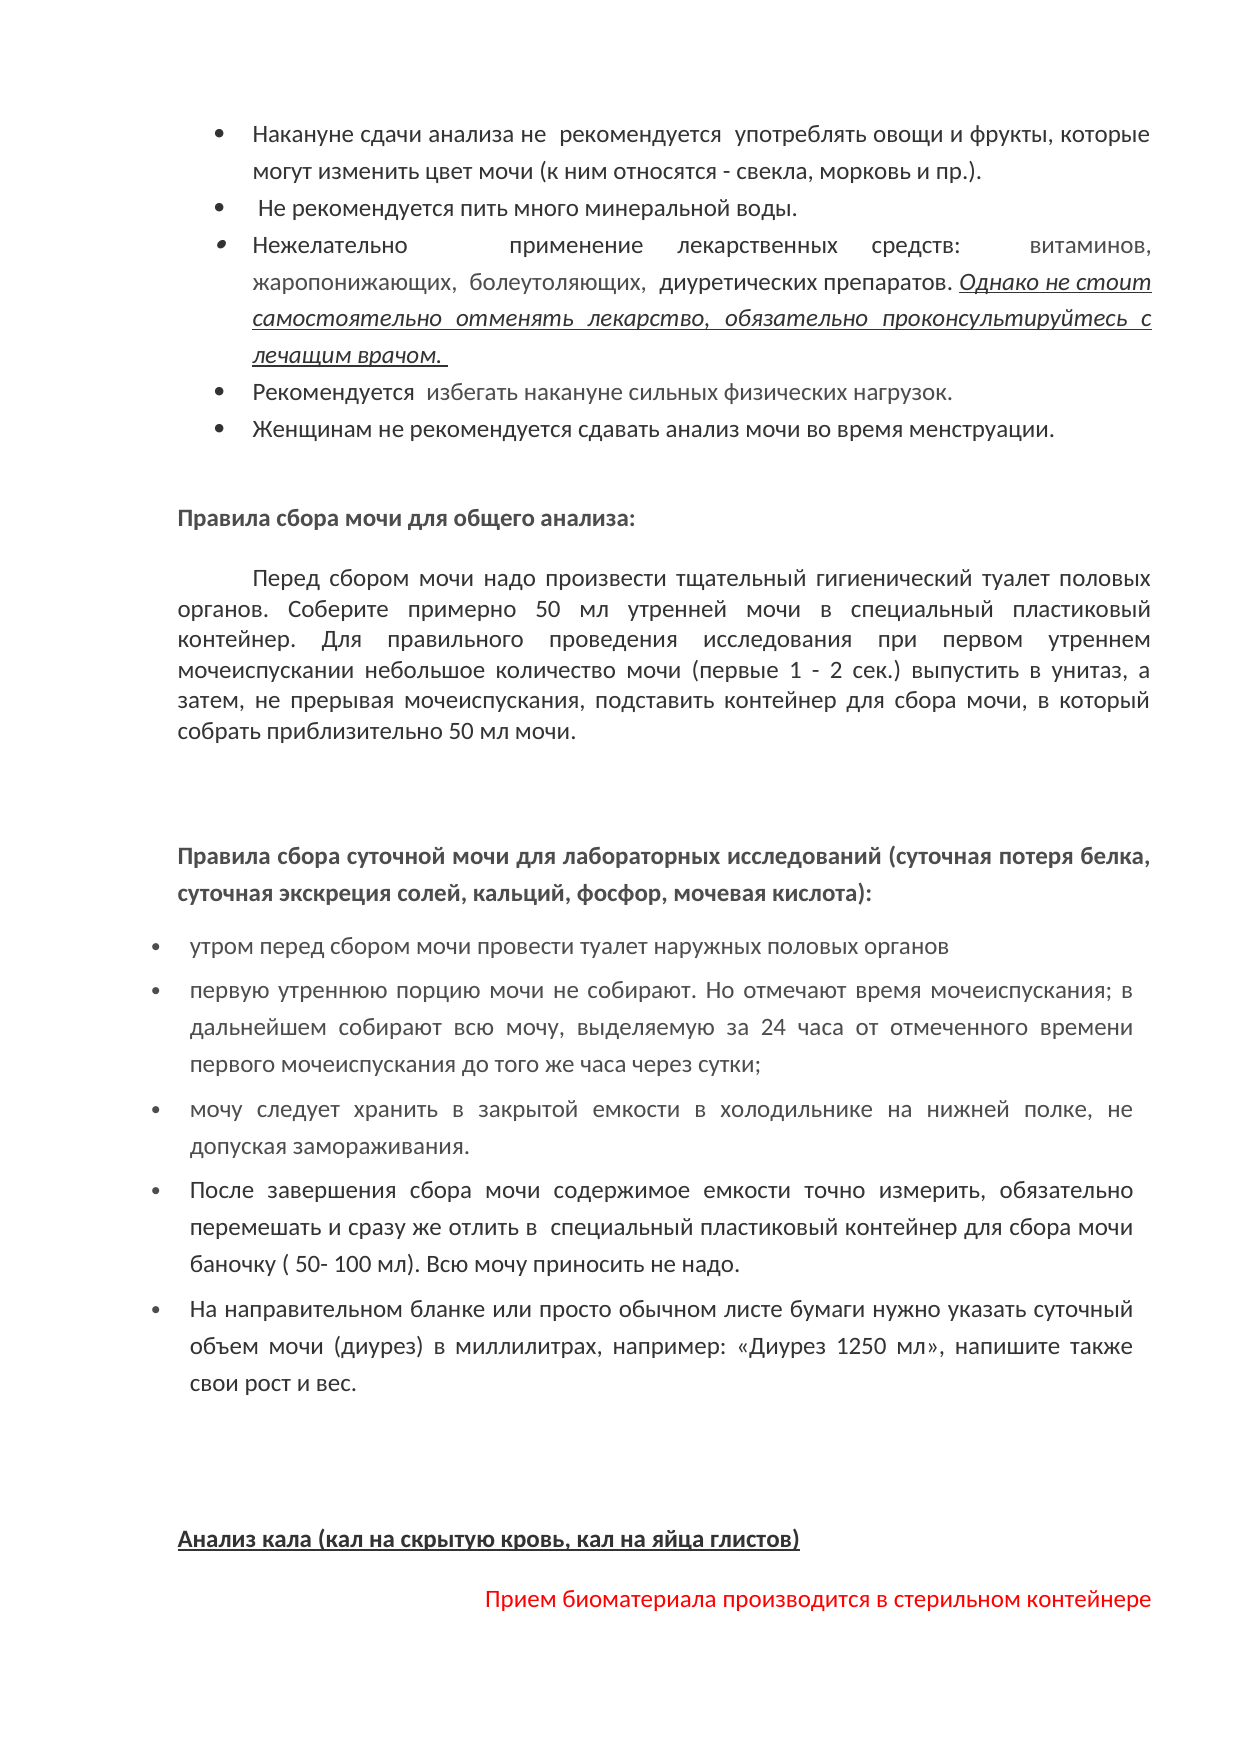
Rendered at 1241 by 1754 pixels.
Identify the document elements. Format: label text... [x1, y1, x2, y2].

list После завершения сбора мочи содержимое емкости точно измерить, обязательно перемешать и сразу же отлить в специальный пластиковый контейнер для сбора мочи баночку ( 50- 100 мл). Всю мочу приносить не надо. [152, 1174, 1134, 1279]
list На направительном бланке или просто обычном листе бумаги нужно указать суточный объем мочи (диурез) в миллилитрах, например: «Диурез 1250 мл», напишите также свои рост и вес. [152, 1293, 1134, 1397]
list Нежелательно применение лекарственных средств: витаминов, жаропонижающих, болеутоляющих, диуретических препаратов. Однако не стоит самостоятельно отменять лекарство, обязательно проконсультируйтесь с лечащим врачом. [215, 229, 1152, 370]
text Правила сбора суточной мочи для лабораторных исследований (суточная потеря белка, суточная экскреция солей, кальций, фосфор, мочевая кислота): [177, 841, 1152, 908]
text Прием биоматериала производится в стерильном контейнере [177, 1583, 1152, 1613]
list первую утреннюю порцию мочи не собирают. Но отмечают время мочеиспускания; в дальнейшем собирают всю мочу, выделяемую за 24 часа от отмеченного времени первого мочеиспускания до того же часа через сутки; [152, 974, 1134, 1079]
list мочу следует хранить в закрытой емкости в холодильнике на нижней полке, не допуская замораживания. [152, 1093, 1134, 1160]
list Женщинам не рекомендуется сдавать анализ мочи во время менструации. [215, 413, 1152, 444]
list Рекомендуется избегать накануне сильных физических нагрузок. [215, 376, 1152, 407]
text Анализ кала (кал на скрытую кровь, кал на яйца глистов) [177, 1492, 1152, 1553]
text Правила сбора мочи для общего анализа: [177, 502, 1152, 533]
text Перед сбором мочи надо произвести тщательный гигиенический туалет половых органов. Соберите примерно 50 мл утренней мочи в специальный пластиковый контейнер. Для правильного проведения исследования при первом утреннем мочеиспускании небольшое количество мочи (первые 1 - 2 сек.) выпустить в унитаз, а затем, не прерывая мочеиспускания, подставить контейнер для сбора мочи, в который собрать приблизительно 50 мл мочи. [177, 562, 1152, 745]
list утром перед сбором мочи провести туалет наружных половых органов [152, 930, 1134, 960]
list Накануне сдачи анализа не рекомендуется употреблять овощи и фрукты, которые могут изменить цвет мочи (к ним относятся - свекла, морковь и пр.). [215, 118, 1152, 186]
list Не рекомендуется пить много минеральной воды. [215, 192, 1152, 222]
